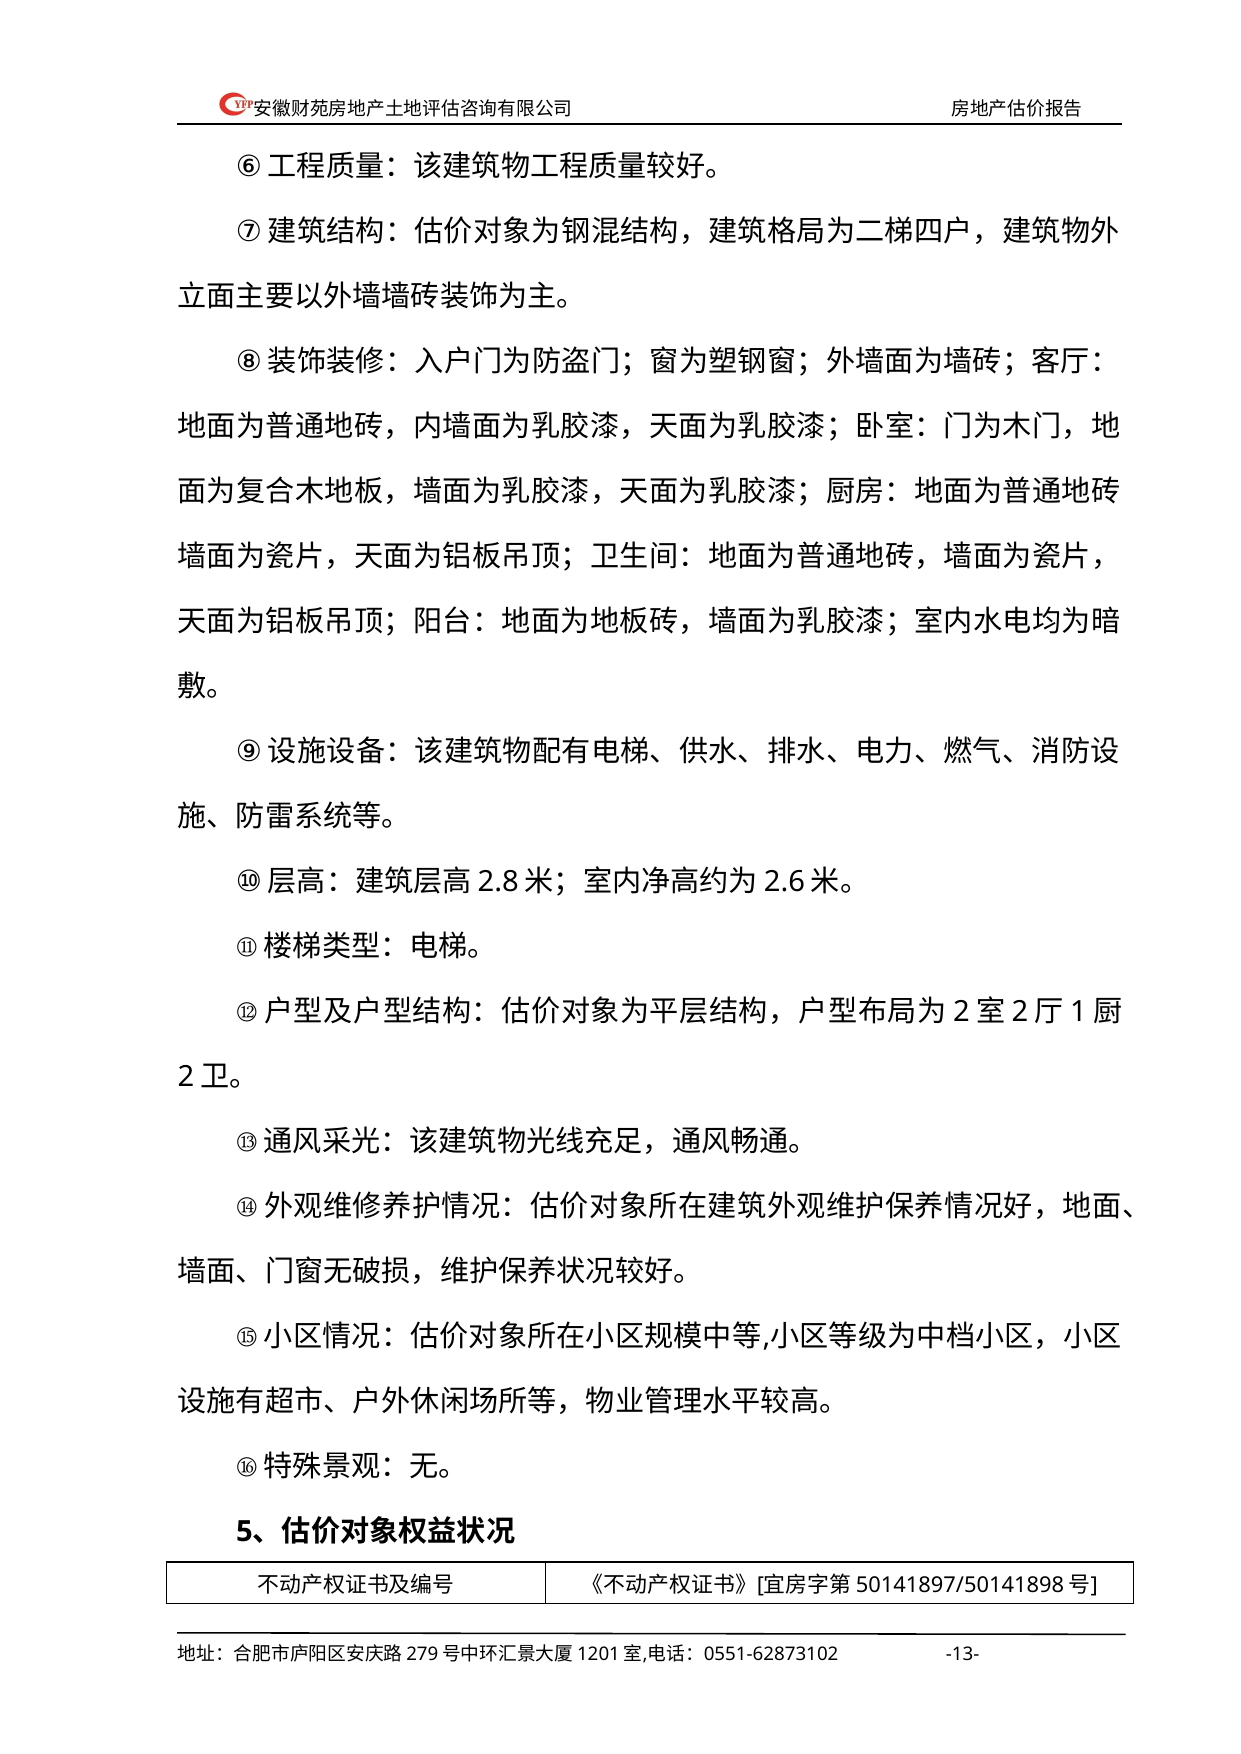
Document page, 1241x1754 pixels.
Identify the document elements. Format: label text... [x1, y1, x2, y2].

text ⑫户型及户型结构：估价对象为平层结构，户型布局为2室2厅1厨2卫。 [177, 976, 1122, 1106]
text ⑮小区情况：估价对象所在小区规模中等,小区等级为中档小区，小区设施有超市、户外休闲场所等，物业管理水平较高。 [177, 1301, 1122, 1431]
text ⑬通风采光：该建筑物光线充足，通风畅通。 [177, 1106, 1122, 1171]
text ⑦建筑结构：估价对象为钢混结构，建筑格局为二梯四户，建筑物外立面主要以外墙墙砖装饰为主。 [177, 196, 1122, 326]
text ⑪楼梯类型：电梯。 [177, 911, 1122, 976]
picture [217, 91, 254, 116]
text ⑨设施设备：该建筑物配有电梯、供水、排水、电力、燃气、消防设施、防雷系统等。 [177, 716, 1122, 846]
text ⑧装饰装修：入户门为防盗门；窗为塑钢窗；外墙面为墙砖；客厅：地面为普通地砖，内墙面为乳胶漆，天面为乳胶漆；卧室：门为木门，地面为复合木地板，墙面为乳胶漆，天面为乳胶漆；厨房：地面为普通地砖，墙面为瓷片，天面为铝板吊顶；卫生间：地面为普通地砖，墙面为瓷片，天面为铝板吊顶；阳台：地面为地板砖，墙面为乳胶漆；室内水电均为暗敷。 [177, 326, 1122, 716]
text ⑭外观维修养护情况：估价对象所在建筑外观维护保养情况好，地面、墙面、门窗无破损，维护保养状况较好。 [177, 1171, 1122, 1301]
text ⑥工程质量：该建筑物工程质量较好。 [177, 131, 1122, 196]
text 5、估价对象权益状况 [177, 1496, 1122, 1561]
table_header 不动产权证书及编号 [167, 1563, 545, 1603]
table_header 《不动产权证书》[宜房字第50141897/50141898号] [546, 1563, 1133, 1603]
text ⑯特殊景观：无。 [177, 1431, 1122, 1496]
text ⑩层高：建筑层高2.8米；室内净高约为2.6米。 [177, 846, 1122, 911]
